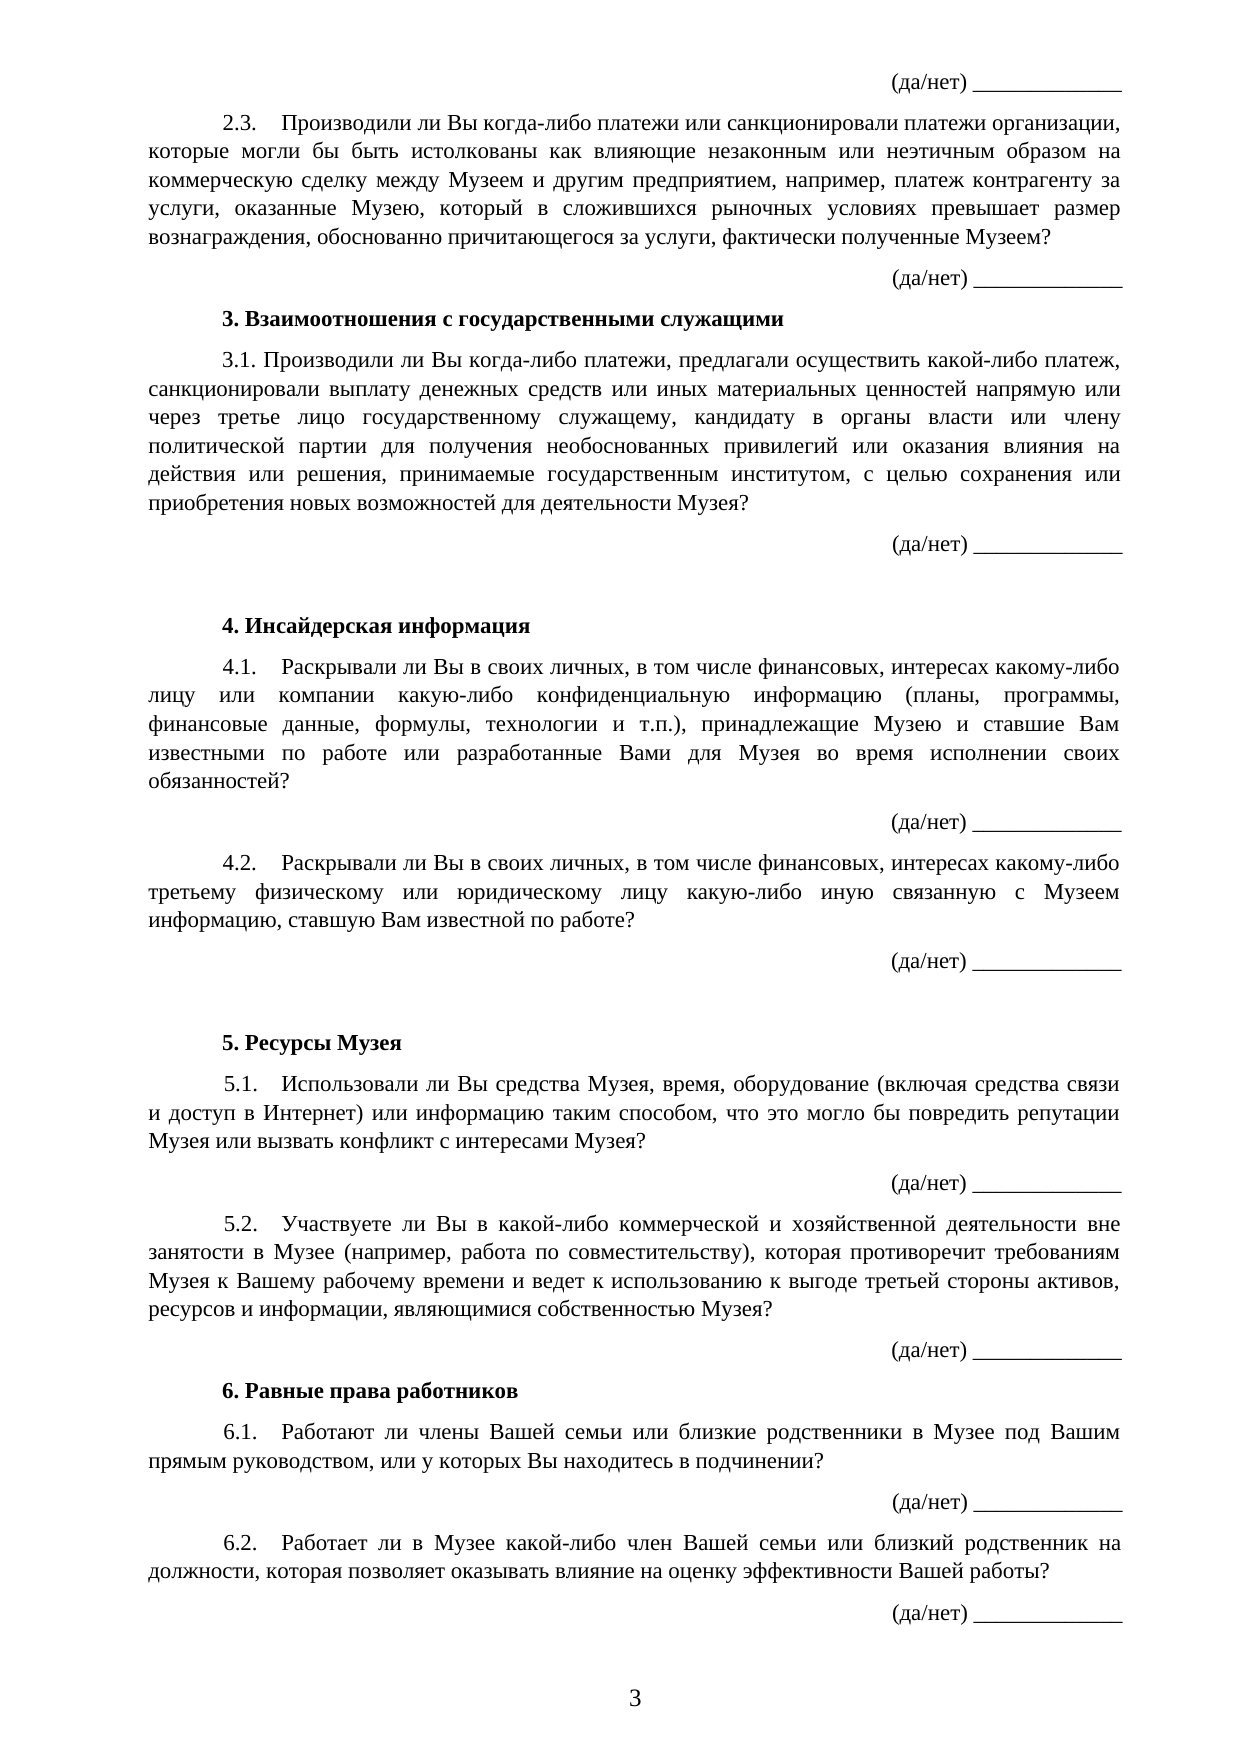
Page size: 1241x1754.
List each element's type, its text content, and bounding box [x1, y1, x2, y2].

text (да/нет) _____________ [222, 807, 1121, 835]
text (да/нет) _____________ [222, 946, 1121, 974]
list Работают ли члены Вашей семьи или близкие родственники в Музее под Вашим прямым руководством, или у которых Вы находитесь в подчинении? [148, 1417, 1122, 1474]
list Использовали ли Вы средства Музея, время, оборудование (включая средства связи и доступ в Интернет) или информацию таким способом, что это могло бы повредить репутации Музея или вызвать конфликт с интересами Музея? [148, 1069, 1121, 1155]
text (да/нет) _____________ [223, 1597, 1122, 1626]
text (да/нет) _____________ [223, 1167, 1121, 1196]
text 4. Инсайдерская информация [148, 611, 1122, 639]
text (да/нет) _____________ [223, 1487, 1122, 1515]
list Участвуете ли Вы в какой-либо коммерческой и хозяйственной деятельности вне занятости в Музее (например, работа по совместительству), которая противоречит требованиям Музея к Вашему рабочему времени и ведет к использованию к выгоде третьей стороны активов, ресурсов и информации, являющимися собственностью Музея? [148, 1208, 1122, 1322]
list Раскрывали ли Вы в своих личных, в том числе финансовых, интересах какому-либо третьему физическому или юридическому лицу какую-либо иную связанную с Музеем информацию, ставшую Вам известной по работе? [148, 848, 1121, 933]
text 5. Ресурсы Музея [148, 1028, 1122, 1057]
text (да/нет) _____________ [148, 528, 1122, 557]
list Раскрывали ли Вы в своих личных, в том числе финансовых, интересах какому-либо лицу или компании какую-либо конфиденциальную информацию (планы, программы, финансовые данные, формулы, технологии и т.п.), принадлежащие Музею и ставшие Вам известными по работе или разработанные Вами для Музея во время исполнении своих обязанностей? [148, 652, 1121, 794]
text 6. Равные права работников [148, 1376, 1122, 1404]
text (да/нет) _____________ [222, 263, 1122, 291]
text 3. Взаимоотношения с государственными служащими [148, 304, 1122, 332]
list Работает ли в Музее какой-либо член Вашей семьи или близкий родственник на должности, которая позволяет оказывать влияние на оценку эффективности Вашей работы? [148, 1528, 1122, 1585]
list Производили ли Вы когда-либо платежи или санкционировали платежи организации, которые могли бы быть истолкованы как влияющие незаконным или неэтичным образом на коммерческую сделку между Музеем и другим предприятием, например, платеж контрагенту за услуги, оказанные Музею, который в сложившихся рыночных условиях превышает размер вознаграждения, обоснованно причитающегося за услуги, фактически полученные Музеем? [148, 107, 1122, 250]
text 3.1. Производили ли Вы когда-либо платежи, предлагали осуществить какой-либо платеж, санкционировали выплату денежных средств или иных материальных ценностей напрямую или через третье лицо государственному служащему, кандидату в органы власти или члену политической партии для получения необоснованных привилегий или оказания влияния на действия или решения, принимаемые государственным институтом, с целью сохранения или приобретения новых возможностей для деятельности Музея? [148, 345, 1122, 516]
text (да/нет) _____________ [222, 66, 1122, 95]
text (да/нет) _____________ [223, 1335, 1122, 1363]
